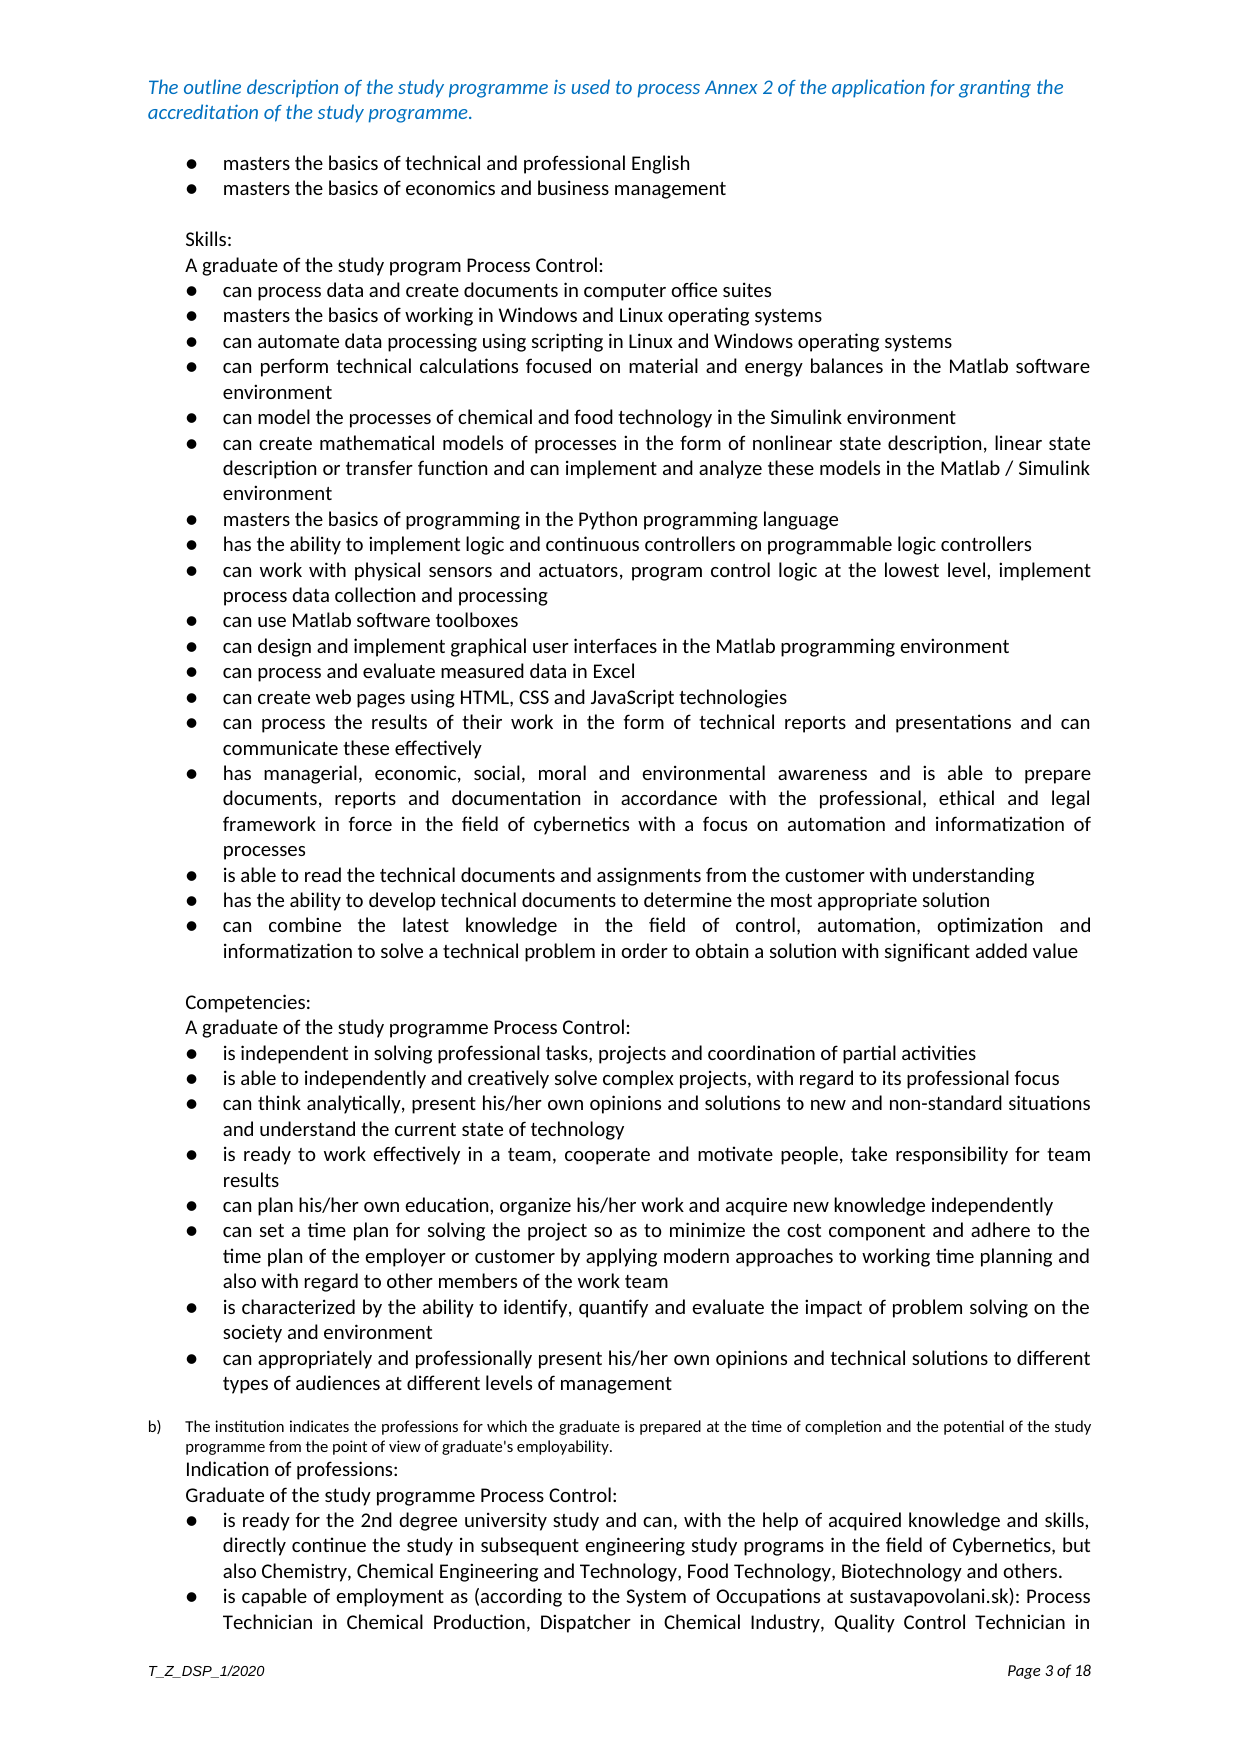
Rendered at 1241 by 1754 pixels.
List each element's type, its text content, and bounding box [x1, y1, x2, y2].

list is ready to work effectively in a team, cooperate and motivate people, take responsibility for team results [185, 1141, 1092, 1192]
list can think analytically, present his/her own opinions and solutions to new and non-standard situations and understand the current state of technology [185, 1091, 1092, 1141]
list has managerial, economic, social, moral and environmental awareness and is able to prepare documents, reports and documentation in accordance with the professional, ethical and legal framework in force in the field of cybernetics with a focus on automation and informatization of processes [185, 760, 1092, 862]
list is characterized by the ability to identify, quantify and evaluate the impact of problem solving on the society and environment [185, 1294, 1092, 1345]
list can process data and create documents in computer office suites [185, 277, 1092, 303]
list can use Matlab software toolboxes [185, 608, 1092, 633]
list can design and implement graphical user interfaces in the Matlab programming environment [185, 633, 1092, 658]
list can combine the latest knowledge in the field of control, automation, optimization and informatization to solve a technical problem in order to obtain a solution with significant added value [185, 913, 1092, 963]
list can work with physical sensors and actuators, program control logic at the lowest level, implement process data collection and processing [185, 557, 1092, 608]
text Indication of professions: [185, 1456, 1092, 1482]
list can perform technical calculations focused on material and energy balances in the Matlab software environment [185, 353, 1092, 404]
text A graduate of the study program Process Control: [185, 252, 1092, 277]
list masters the basics of working in Windows and Linux operating systems [185, 303, 1092, 328]
list can process the results of their work in the form of technical reports and presentations and can communicate these effectively [185, 709, 1092, 760]
list can create web pages using HTML, CSS and JavaScript technologies [185, 684, 1092, 709]
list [185, 1583, 1092, 1634]
text Competencies: [185, 989, 1092, 1014]
text Skills: [185, 226, 1092, 252]
list can set a time plan for solving the project so as to minimize the cost component and adhere to the time plan of the employer or customer by applying modern approaches to working time planning and also with regard to other members of the work team [185, 1218, 1092, 1294]
list can process and evaluate measured data in Excel [185, 658, 1092, 684]
text A graduate of the study programme Process Control: [185, 1014, 1092, 1040]
list is able to independently and creatively solve complex projects, with regard to its professional focus [185, 1065, 1092, 1091]
list can appropriately and professionally present his/her own opinions and technical solutions to different types of audiences at different levels of management [185, 1345, 1092, 1396]
list has the ability to implement logic and continuous controllers on programmable logic controllers [185, 531, 1092, 557]
list is able to read the technical documents and assignments from the customer with understanding [185, 862, 1092, 887]
list is ready for the 2nd degree university study and can, with the help of acquired knowledge and skills, directly continue the study in subsequent engineering study programs in the field of Cybernetics, but also Chemistry, Chemical Engineering and Technology, Food Technology, Biotechnology and others. [185, 1507, 1092, 1583]
list masters the basics of economics and business management [185, 176, 1092, 201]
list masters the basics of technical and professional English [185, 150, 1092, 176]
list has the ability to develop technical documents to determine the most appropriate solution [185, 887, 1092, 913]
list is independent in solving professional tasks, projects and coordination of partial activities [185, 1040, 1092, 1065]
list can automate data processing using scripting in Linux and Windows operating systems [185, 328, 1092, 353]
text Graduate of the study programme Process Control: [185, 1482, 1092, 1507]
list can create mathematical models of processes in the form of nonlinear state description, linear state description or transfer function and can implement and analyze these models in the Matlab / Simulink environment [185, 430, 1092, 506]
list can plan his/her own education, organize his/her work and acquire new knowledge independently [185, 1192, 1092, 1218]
list can model the processes of chemical and food technology in the Simulink environment [185, 404, 1092, 430]
list The institution indicates the professions for which the graduate is prepared at the time of completion and the potential of the study programme from the point of view of graduate's employability. [148, 1416, 1092, 1456]
list masters the basics of programming in the Python programming language [185, 506, 1092, 531]
